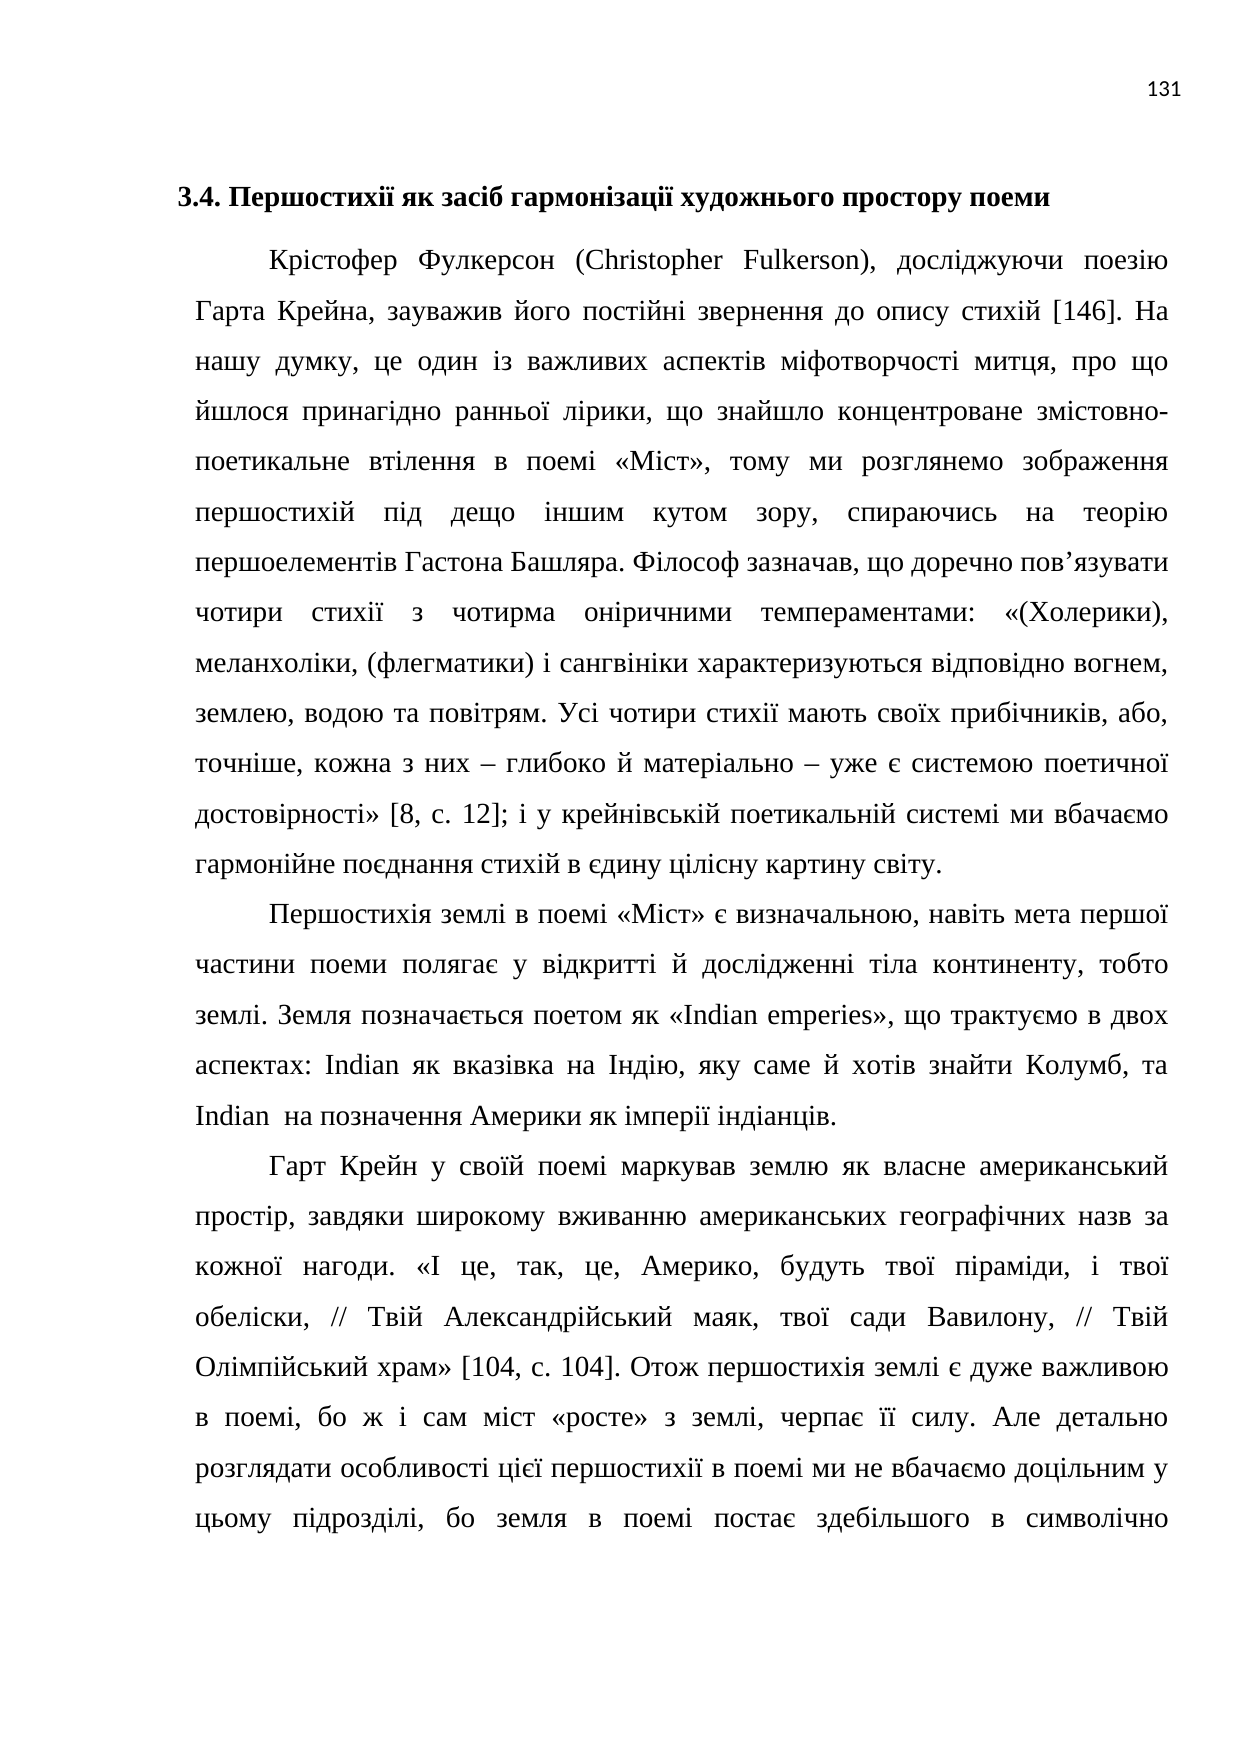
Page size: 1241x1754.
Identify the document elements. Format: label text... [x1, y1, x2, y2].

subtitle 3.4. Першостихії як засіб гармонізації художнього простору поеми [177, 179, 1181, 213]
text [195, 1148, 1169, 1534]
text Крістофер Фулкерсон (Christopher Fulkerson), досліджуючи поезію Гарта Крейна, зауважив його постійні звернення до опису стихій [146]. На нашу думку, це один із важливих аспектів міфотворчості митця, про що йшлося принагідно ранньої лірики, що знайшло концентроване змістовно- поетикальне втілення в поемі «Міст», тому ми розглянемо зображення першостихій під дещо іншим кутом зору, спираючись на теорію першоелементів Гастона Башляра. Філософ зазначав, що доречно пов’язувати чотири стихії з чотирма оніричними темпераментами: «(Холерики), меланхоліки, (флегматики) і сангвініки характеризуються відповідно вогнем, землею, водою та повітрям. Усі чотири стихії мають своїх прибічників, або, точніше, кожна з них – глибоко й матеріально – уже є системою поетичної достовірності» [8, с. 12]; і у крейнівській поетикальній системі ми вбачаємо гармонійне поєднання стихій в єдину цілісну картину світу. [195, 242, 1169, 879]
text Першостихія землі в поемі «Міст» є визначальною, навіть мета першої частини поеми полягає у відкритті й дослідженні тіла континенту, тобто землі. Земля позначається поетом як «Indian emperiеs», що трактуємо в двох аспектах: Indian як вказівка на Індію, яку саме й хотів знайти Колумб, та Indian на позначення Америки як імперії індіанців. [195, 896, 1169, 1131]
